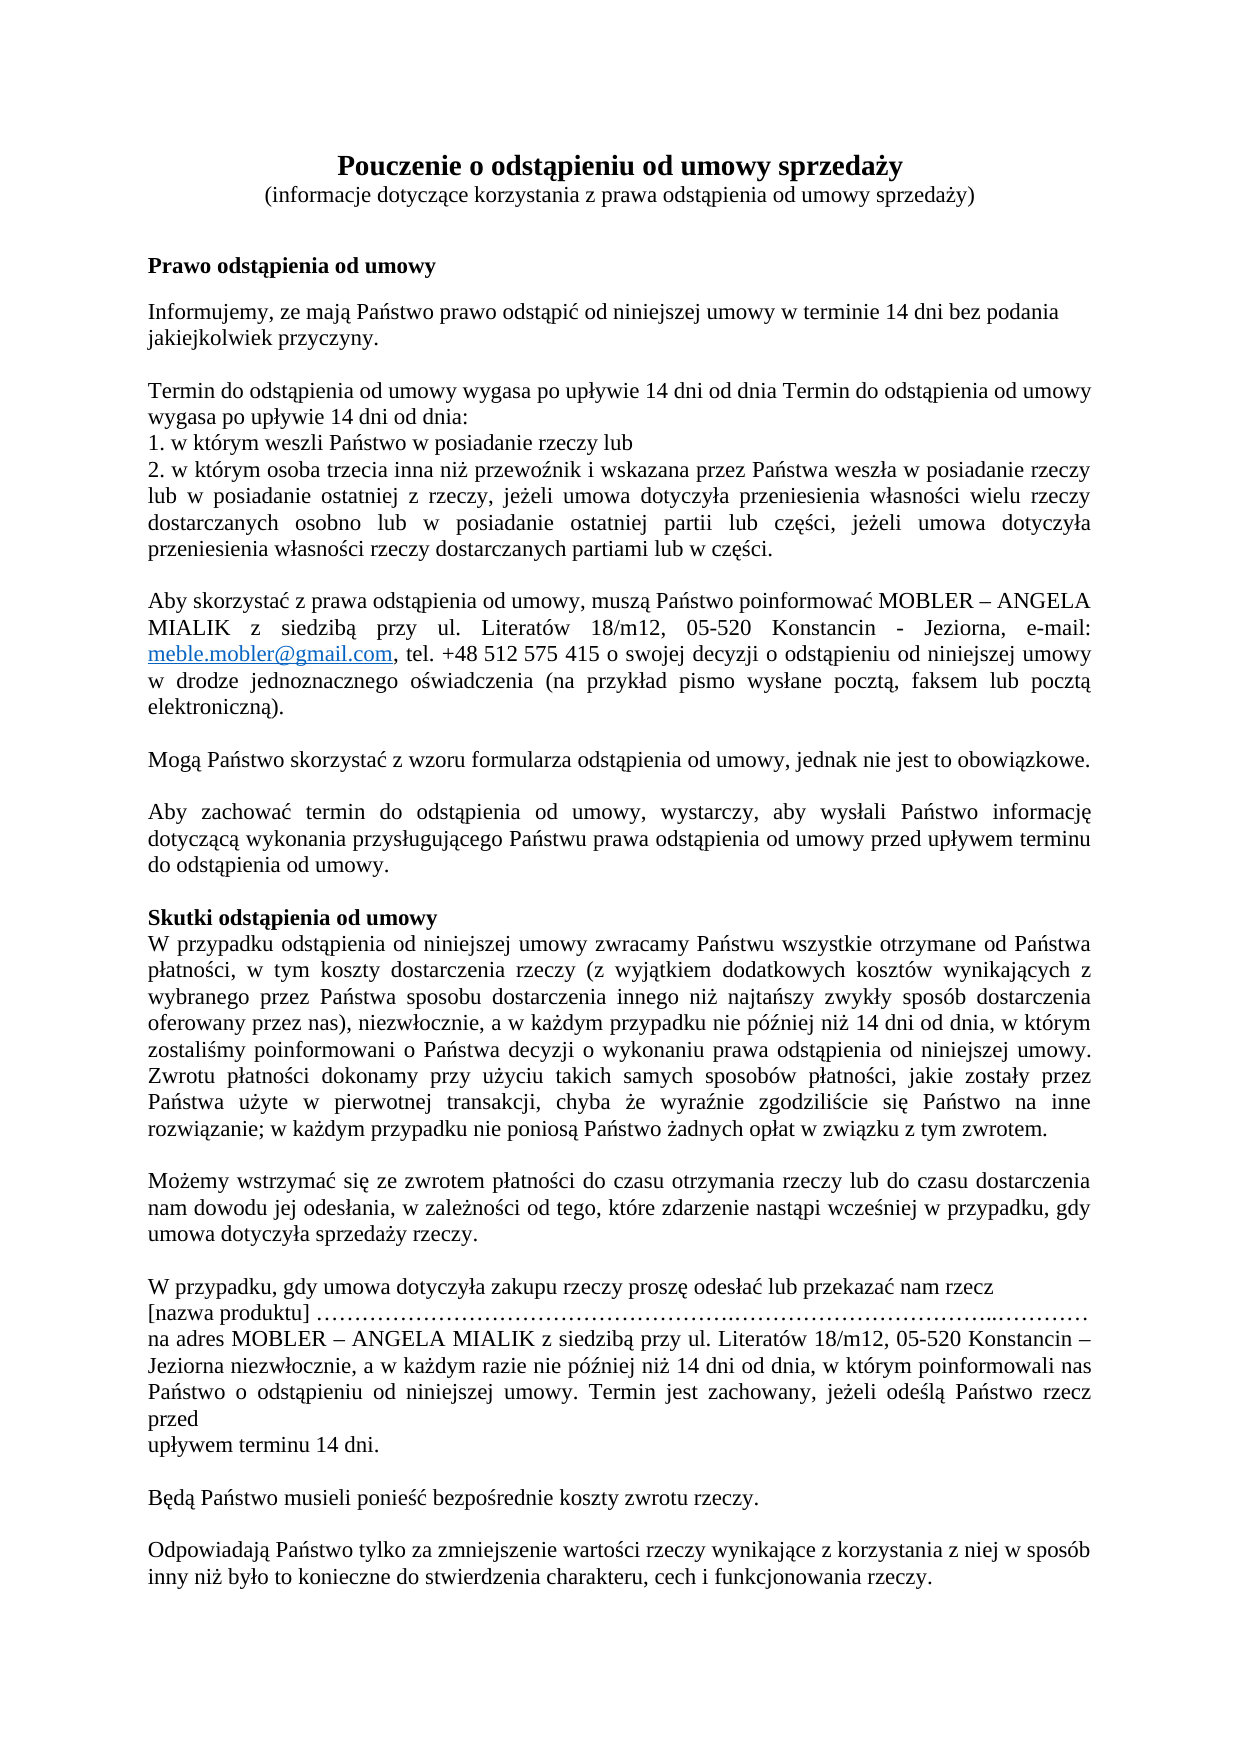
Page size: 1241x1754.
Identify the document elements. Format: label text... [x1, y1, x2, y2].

text (informacje dotyczące korzystania z prawa odstąpienia od umowy sprzedaży) [148, 181, 1093, 207]
text upływem terminu 14 dni. [148, 1431, 1093, 1457]
text 2. w którym osoba trzecia inna niż przewoźnik i wskazana przez Państwa weszła w posiadanie rzeczy lub w posiadanie ostatniej z rzeczy, jeżeli umowa dotyczyła przeniesienia własności wielu rzeczy dostarczanych osobno lub w posiadanie ostatniej partii lub części, jeżeli umowa dotyczyła przeniesienia własności rzeczy dostarczanych partiami lub w części. [148, 456, 1093, 561]
text Aby skorzystać z prawa odstąpienia od umowy, muszą Państwo poinformować MOBLER – ANGELA MIALIK z siedzibą przy ul. Literatów 18/m12, 05-520 Konstancin - Jeziorna, e-mail: meble.mobler@gmail.com, tel. +48 512 575 415 o swojej decyzji o odstąpieniu od niniejszej umowy w drodze jednoznacznego oświadczenia (na przykład pismo wysłane pocztą, faksem lub pocztą elektroniczną). [148, 588, 1093, 719]
text Aby zachować termin do odstąpienia od umowy, wystarczy, aby wysłali Państwo informację dotyczącą wykonania przysługującego Państwu prawa odstąpienia od umowy przed upływem terminu do odstąpienia od umowy. [148, 798, 1093, 877]
text Mogą Państwo skorzystać z wzoru formularza odstąpienia od umowy, jednak nie jest to obowiązkowe. [148, 746, 1093, 772]
text Będą Państwo musieli ponieść bezpośrednie koszty zwrotu rzeczy. [148, 1484, 1093, 1510]
text Odpowiadają Państwo tylko za zmniejszenie wartości rzeczy wynikające z korzystania z niej w sposób [148, 1536, 1093, 1563]
text inny niż było to konieczne do stwierdzenia charakteru, cech i funkcjonowania rzeczy. [148, 1563, 1093, 1589]
text W przypadku odstąpienia od niniejszej umowy zwracamy Państwu wszystkie otrzymane od Państwa płatności, w tym koszty dostarczenia rzeczy (z wyjątkiem dodatkowych kosztów wynikających z wybranego przez Państwa sposobu dostarczenia innego niż najtańszy zwykły sposób dostarczenia oferowany przez nas), niezwłocznie, a w każdym przypadku nie później niż 14 dni od dnia, w którym zostaliśmy poinformowani o Państwa decyzji o wykonaniu prawa odstąpienia od niniejszej umowy. Zwrotu płatności dokonamy przy użyciu takich samych sposobów płatności, jakie zostały przez Państwa użyte w pierwotnej transakcji, chyba że wyraźnie zgodziliście się Państwo na inne rozwiązanie; w każdym przypadku nie poniosą Państwo żadnych opłat w związku z tym zwrotem. [148, 930, 1093, 1141]
text 1. w którym weszli Państwo w posiadanie rzeczy lub [148, 429, 1093, 456]
text Pouczenie o odstąpieniu od umowy sprzedaży [148, 148, 1093, 181]
text Prawo odstąpienia od umowy [148, 253, 1093, 279]
text na adres MOBLER – ANGELA MIALIK z siedzibą przy ul. Literatów 18/m12, 05-520 Konstancin – Jeziorna niezwłocznie, a w każdym razie nie później niż 14 dni od dnia, w którym poinformowali nas Państwo o odstąpieniu od niniejszej umowy. Termin jest zachowany, jeżeli odeślą Państwo rzecz przed [148, 1326, 1093, 1431]
text Termin do odstąpienia od umowy wygasa po upływie 14 dni od dnia Termin do odstąpienia od umowy wygasa po upływie 14 dni od dnia: [148, 377, 1093, 429]
text [nazwa produktu] ……………………………………………….……………………………..………… [148, 1299, 1093, 1326]
text Informujemy, ze mają Państwo prawo odstąpić od niniejszej umowy w terminie 14 dni bez podania [148, 298, 1093, 324]
text W przypadku, gdy umowa dotyczyła zakupu rzeczy proszę odesłać lub przekazać nam rzecz [148, 1273, 1093, 1299]
text Skutki odstąpienia od umowy [148, 904, 1093, 930]
text Możemy wstrzymać się ze zwrotem płatności do czasu otrzymania rzeczy lub do czasu dostarczenia nam dowodu jej odesłania, w zależności od tego, które zdarzenie nastąpi wcześniej w przypadku, gdy umowa dotyczyła sprzedaży rzeczy. [148, 1167, 1093, 1246]
text jakiejkolwiek przyczyny. [148, 324, 1093, 350]
